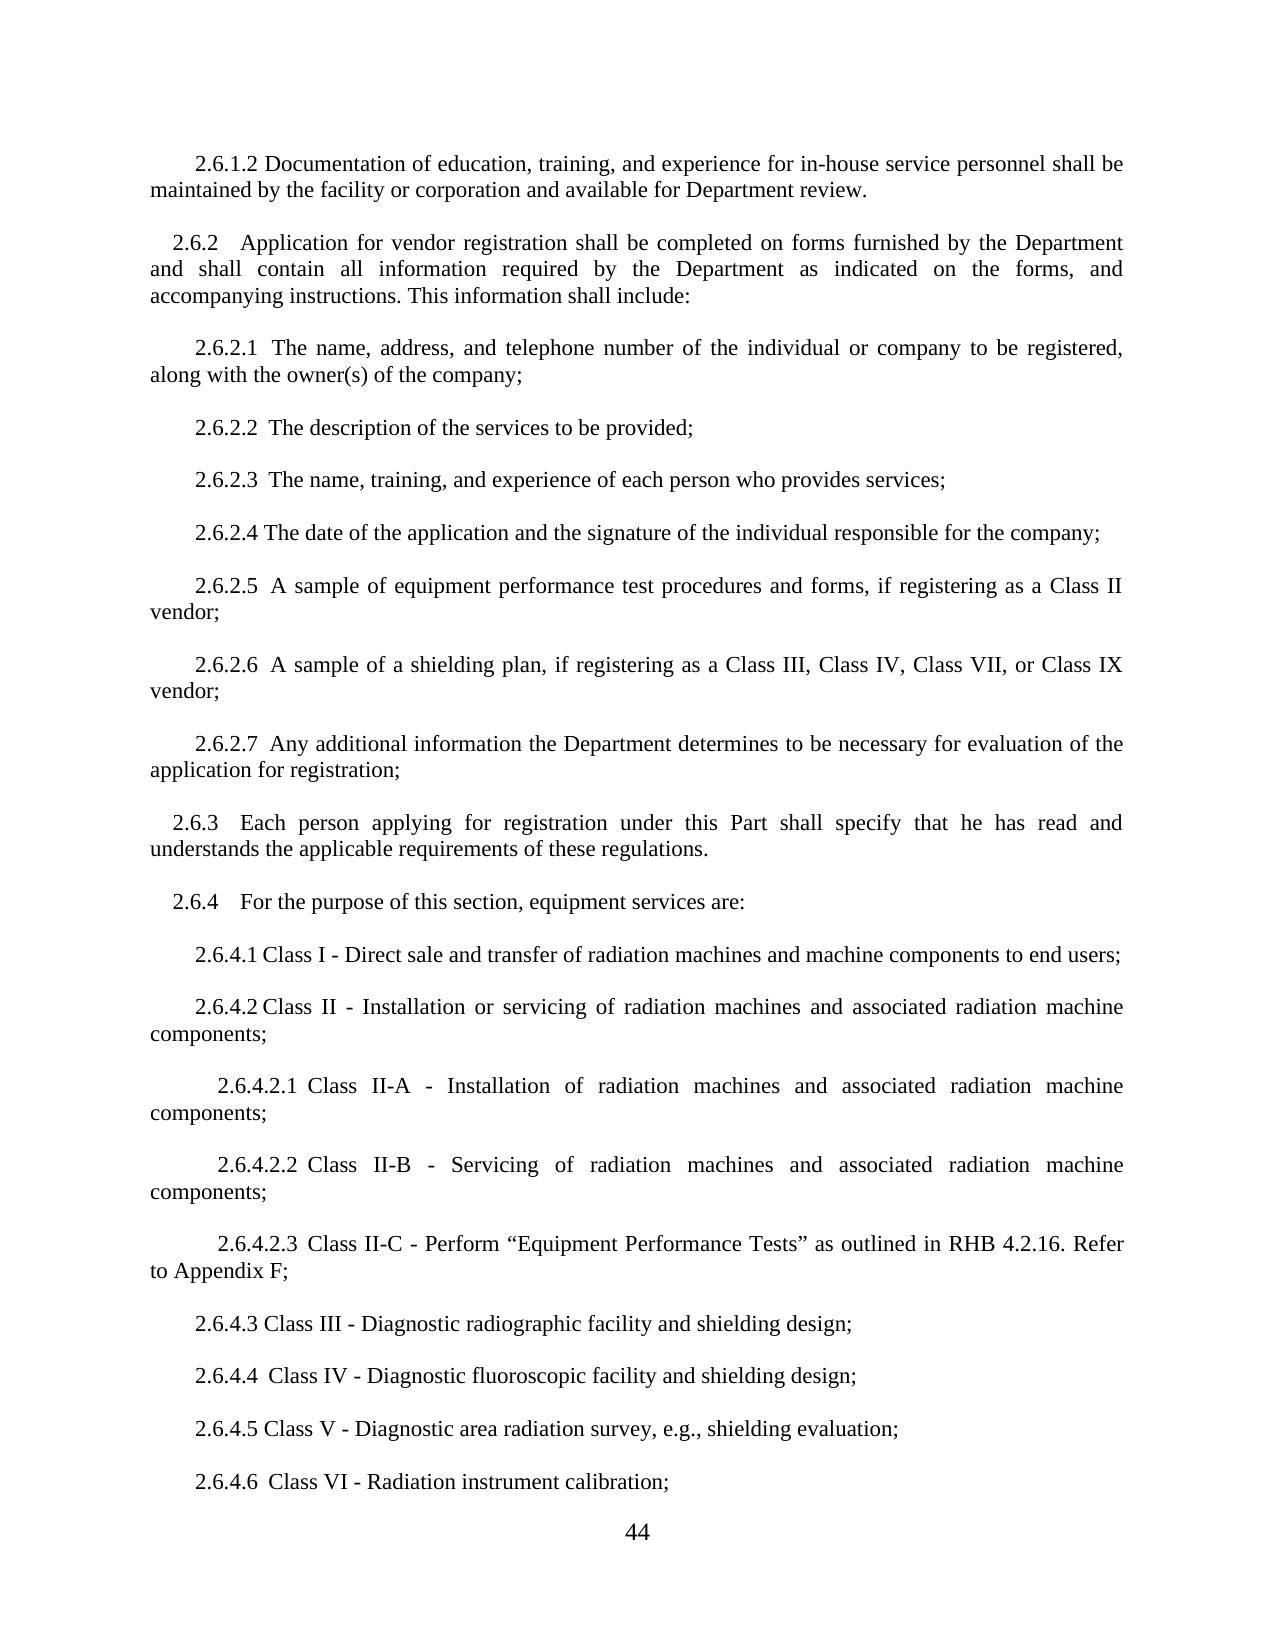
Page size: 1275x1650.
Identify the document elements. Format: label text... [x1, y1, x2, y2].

text 2.6.4.6 Class VI - Radiation instrument calibration; [150, 1468, 1125, 1494]
text 2.6.2.1 The name, address, and telephone number of the individual or company to be registered, along with the owner(s) of the company; [150, 334, 1125, 387]
text 2.6.4 For the purpose of this section, equipment services are: [150, 888, 1125, 914]
text 2.6.1.2 Documentation of education, training, and experience for in-house service personnel shall be maintained by the facility or corporation and available for Department review. [150, 150, 1125, 203]
text 2.6.4.2 Class II - Installation or servicing of radiation machines and associated radiation machine components; [150, 993, 1125, 1046]
text 2.6.4.2.3 Class II-C - Perform “Equipment Performance Tests” as outlined in RHB 4.2.16. Refer to Appendix F; [150, 1231, 1125, 1283]
text 2.6.3 Each person applying for registration under this Part shall specify that he has read and understands the applicable requirements of these regulations. [150, 809, 1125, 862]
text 2.6.2.5 A sample of equipment performance test procedures and forms, if registering as a Class II vendor; [150, 572, 1125, 624]
text 2.6.4.2.1 Class II-A - Installation of radiation machines and associated radiation machine components; [150, 1072, 1125, 1125]
text 2.6.2.3 The name, training, and experience of each person who provides services; [150, 466, 1125, 493]
text 2.6.2.4 The date of the application and the signature of the individual responsible for the company; [150, 519, 1125, 545]
text 2.6.4.5 Class V - Diagnostic area radiation survey, e.g., shielding evaluation; [150, 1415, 1125, 1441]
text 2.6.4.4 Class IV - Diagnostic fluoroscopic facility and shielding design; [150, 1362, 1125, 1389]
text 2.6.2.6 A sample of a shielding plan, if registering as a Class III, Class IV, Class VII, or Class IX vendor; [150, 651, 1125, 703]
text 2.6.4.3 Class III - Diagnostic radiographic facility and shielding design; [150, 1309, 1125, 1336]
text 2.6.2.7 Any additional information the Department determines to be necessary for evaluation of the application for registration; [150, 730, 1125, 782]
text 2.6.2 Application for vendor registration shall be completed on forms furnished by the Department and shall contain all information required by the Department as indicated on the forms, and accompanying instructions. This information shall include: [150, 229, 1125, 308]
text 2.6.4.1 Class I - Direct sale and transfer of radiation machines and machine components to end users; [150, 941, 1125, 967]
text 2.6.4.2.2 Class II-B - Servicing of radiation machines and associated radiation machine components; [150, 1151, 1125, 1204]
text 2.6.2.2 The description of the services to be provided; [150, 413, 1125, 440]
